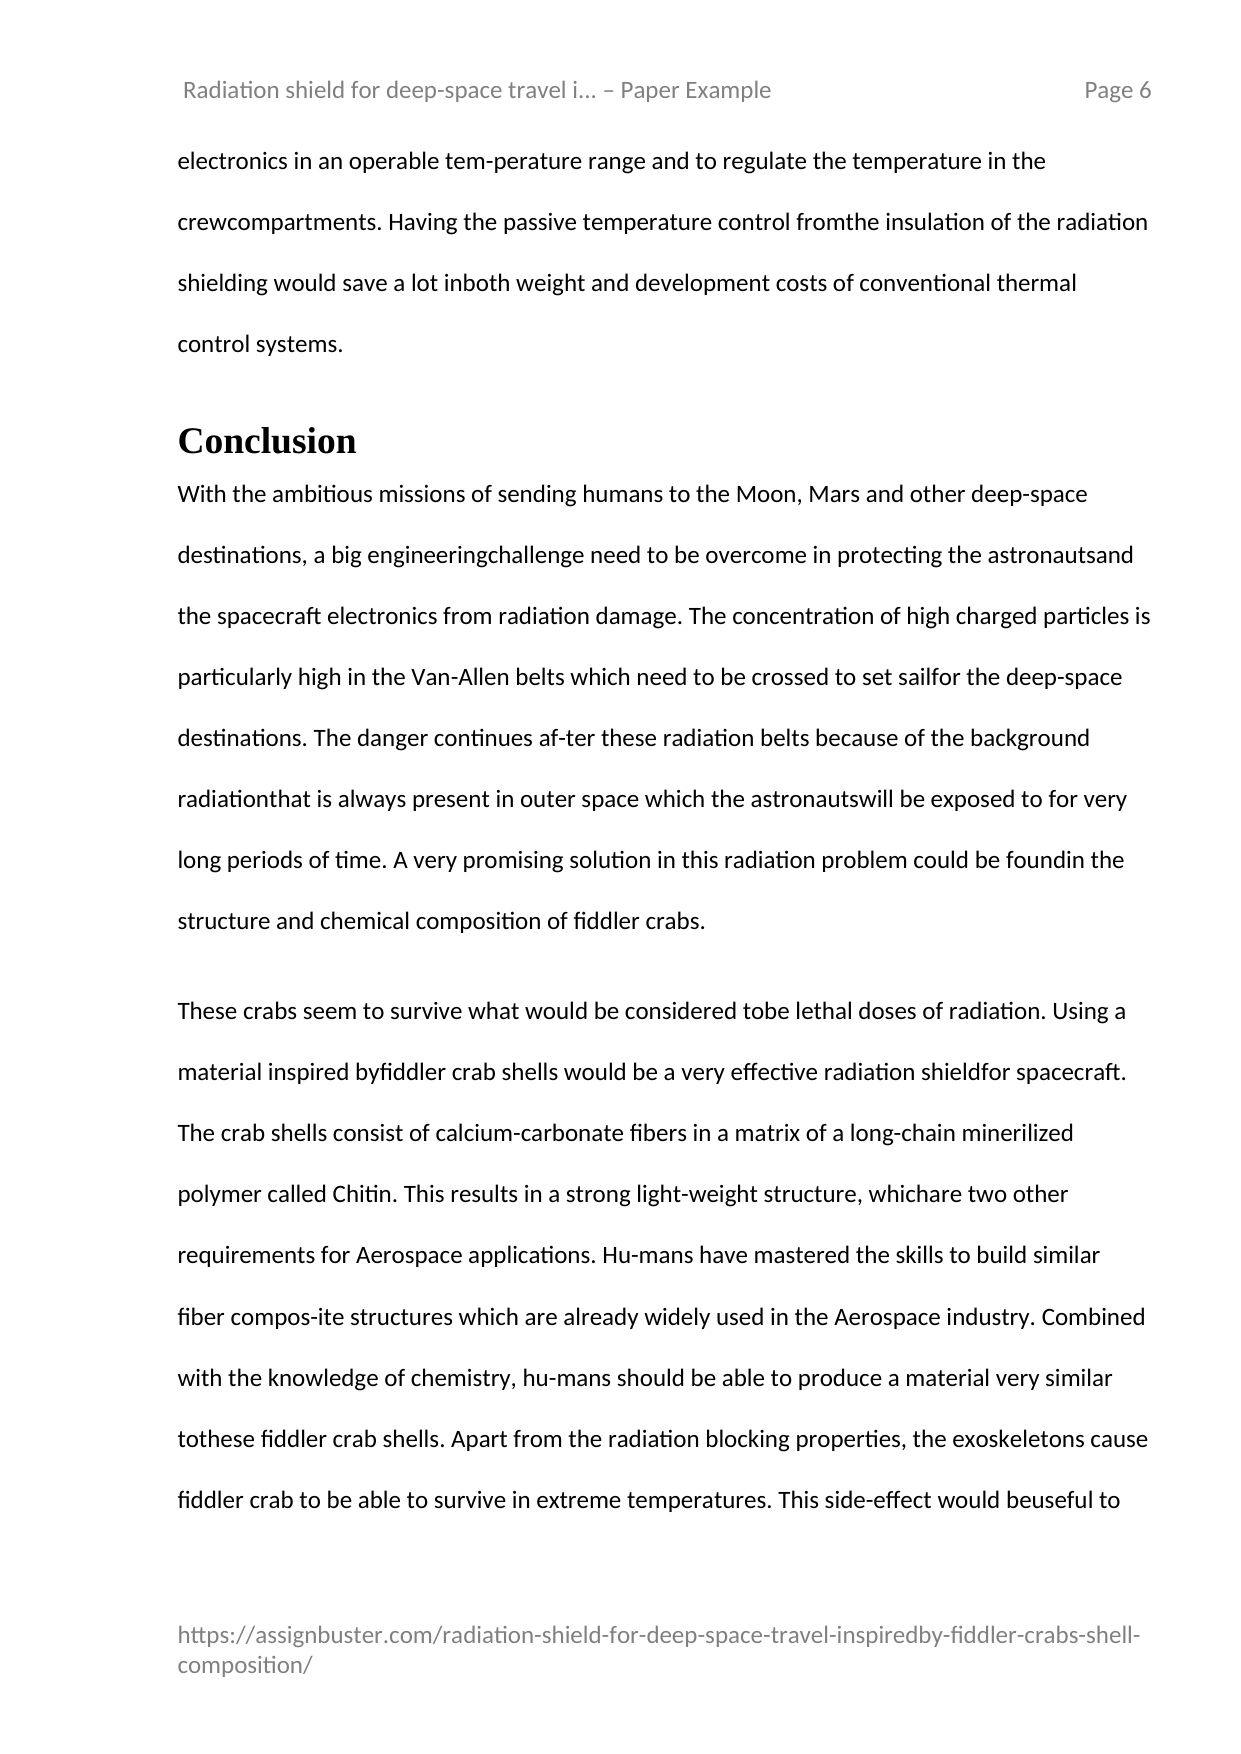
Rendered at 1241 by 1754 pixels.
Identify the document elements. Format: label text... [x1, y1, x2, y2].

subtitle Conclusion [177, 419, 1152, 462]
text With the ambitious missions of sending humans to the Moon, Mars and other deep-space destinations, a big engineeringchallenge need to be overcome in protecting the astronautsand the spacecraft electronics from radiation damage. The concentration of high charged particles is particularly high in the Van-Allen belts which need to be crossed to set sailfor the deep-space destinations. The danger continues af-ter these radiation belts because of the background radiationthat is always present in outer space which the astronautswill be exposed to for very long periods of time. A very promising solution in this radiation problem could be foundin the structure and chemical composition of fiddler crabs. [177, 478, 1152, 936]
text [177, 996, 1152, 1514]
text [177, 145, 1152, 359]
